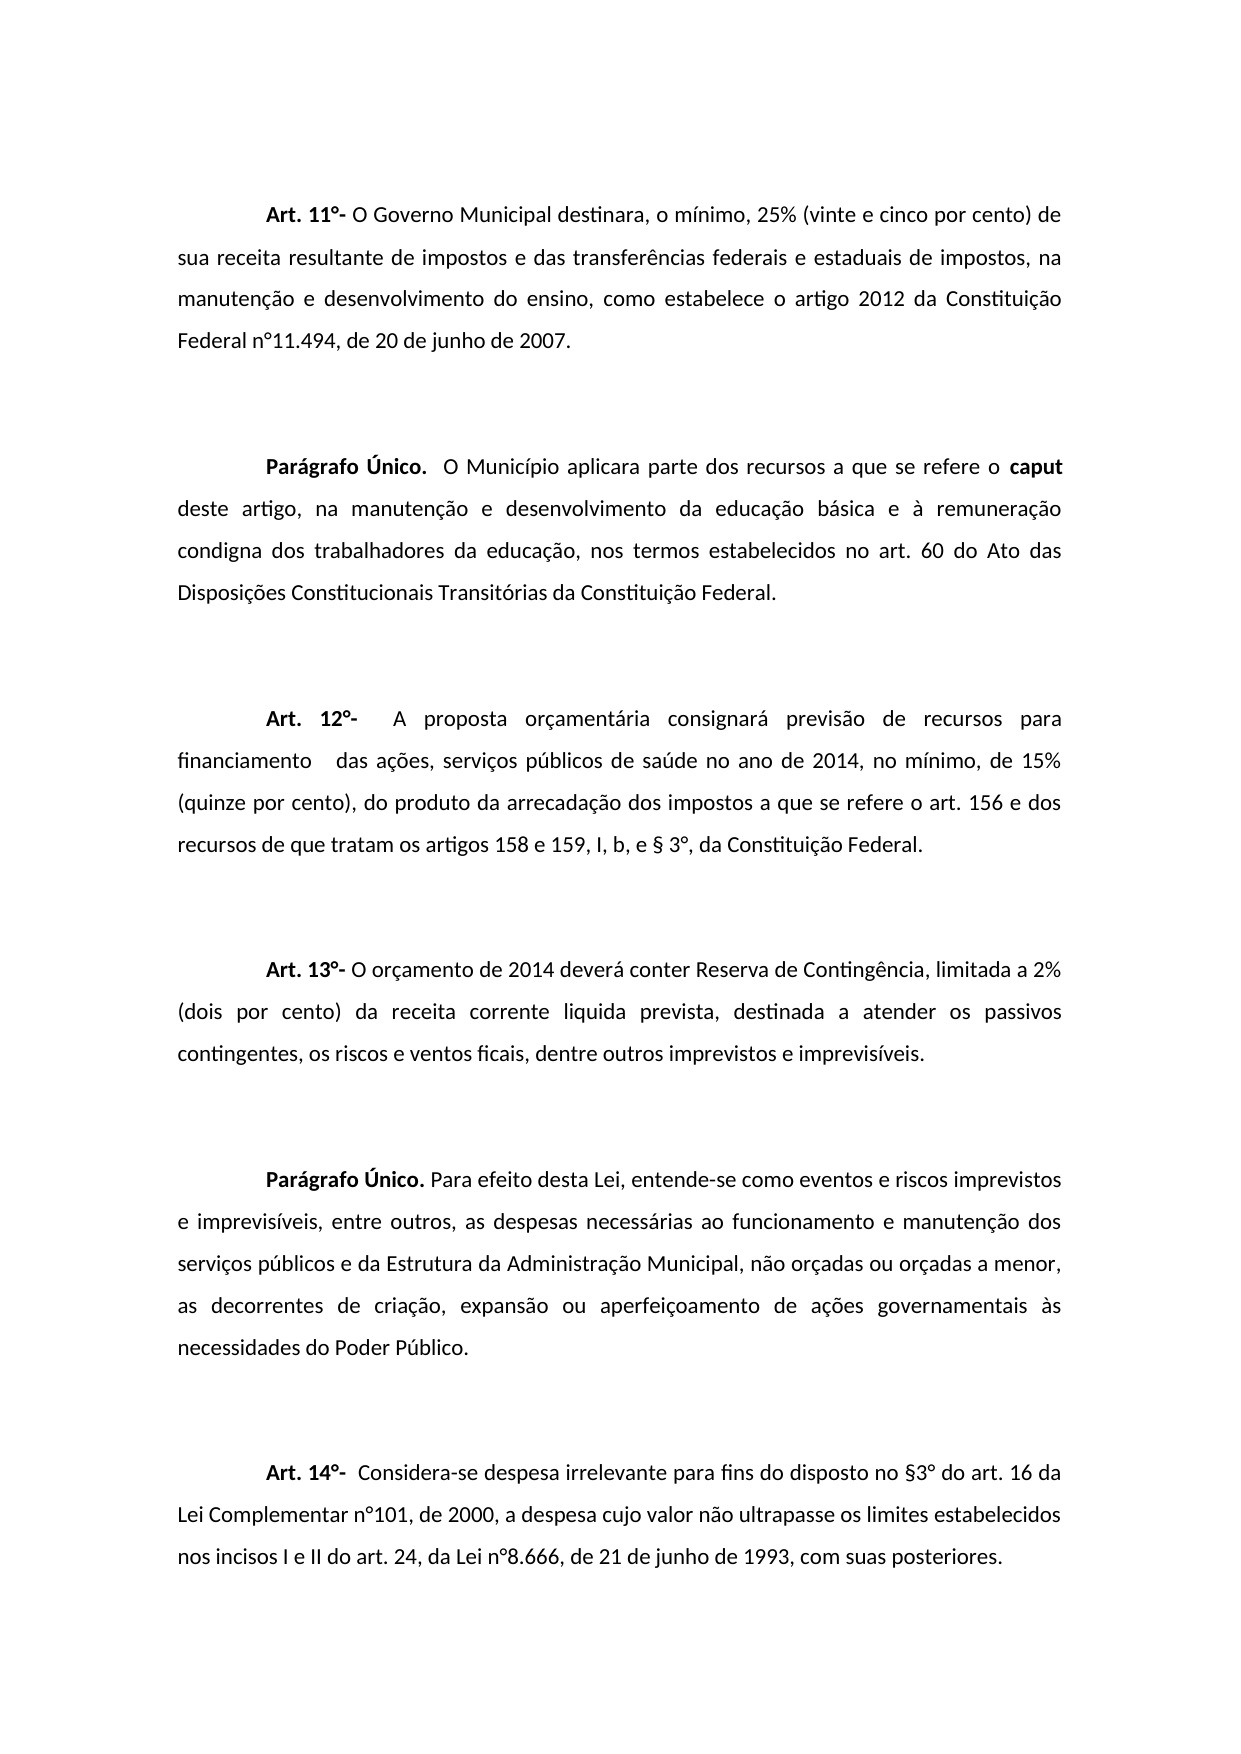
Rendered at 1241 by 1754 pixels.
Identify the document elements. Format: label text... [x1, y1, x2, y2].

text Art. 14°- Considera-se despesa irrelevante para fins do disposto no §3° do art. 16 da Lei Complementar n°101, de 2000, a despesa cujo valor não ultrapasse os limites estabelecidos nos incisos I e II do art. 24, da Lei n°8.666, de 21 de junho de 1993, com suas posteriores. [177, 1458, 1063, 1570]
text Parágrafo Único. O Município aplicara parte dos recursos a que se refere o caput deste artigo, na manutenção e desenvolvimento da educação básica e à remuneração condigna dos trabalhadores da educação, nos termos estabelecidos no art. 60 do Ato das Disposições Constitucionais Transitórias da Constituição Federal. [177, 452, 1063, 606]
text Parágrafo Único. Para efeito desta Lei, entende-se como eventos e riscos imprevistos e imprevisíveis, entre outros, as despesas necessárias ao funcionamento e manutenção dos serviços públicos e da Estrutura da Administração Municipal, não orçadas ou orçadas a menor, as decorrentes de criação, expansão ou aperfeiçoamento de ações governamentais às necessidades do Poder Público. [177, 1165, 1063, 1361]
text Art. 11°- O Governo Municipal destinara, o mínimo, 25% (vinte e cinco por cento) de sua receita resultante de impostos e das transferências federais e estaduais de impostos, na manutenção e desenvolvimento do ensino, como estabelece o artigo 2012 da Constituição Federal n°11.494, de 20 de junho de 2007. [177, 201, 1063, 354]
text Art. 12°- A proposta orçamentária consignará previsão de recursos para financiamento das ações, serviços públicos de saúde no ano de 2014, no mínimo, de 15% (quinze por cento), do produto da arrecadação dos impostos a que se refere o art. 156 e dos recursos de que tratam os artigos 158 e 159, I, b, e § 3°, da Constituição Federal. [177, 704, 1063, 858]
text Art. 13°- O orçamento de 2014 deverá conter Reserva de Contingência, limitada a 2% (dois por cento) da receita corrente liquida prevista, destinada a atender os passivos contingentes, os riscos e ventos ficais, dentre outros imprevistos e imprevisíveis. [177, 955, 1063, 1067]
